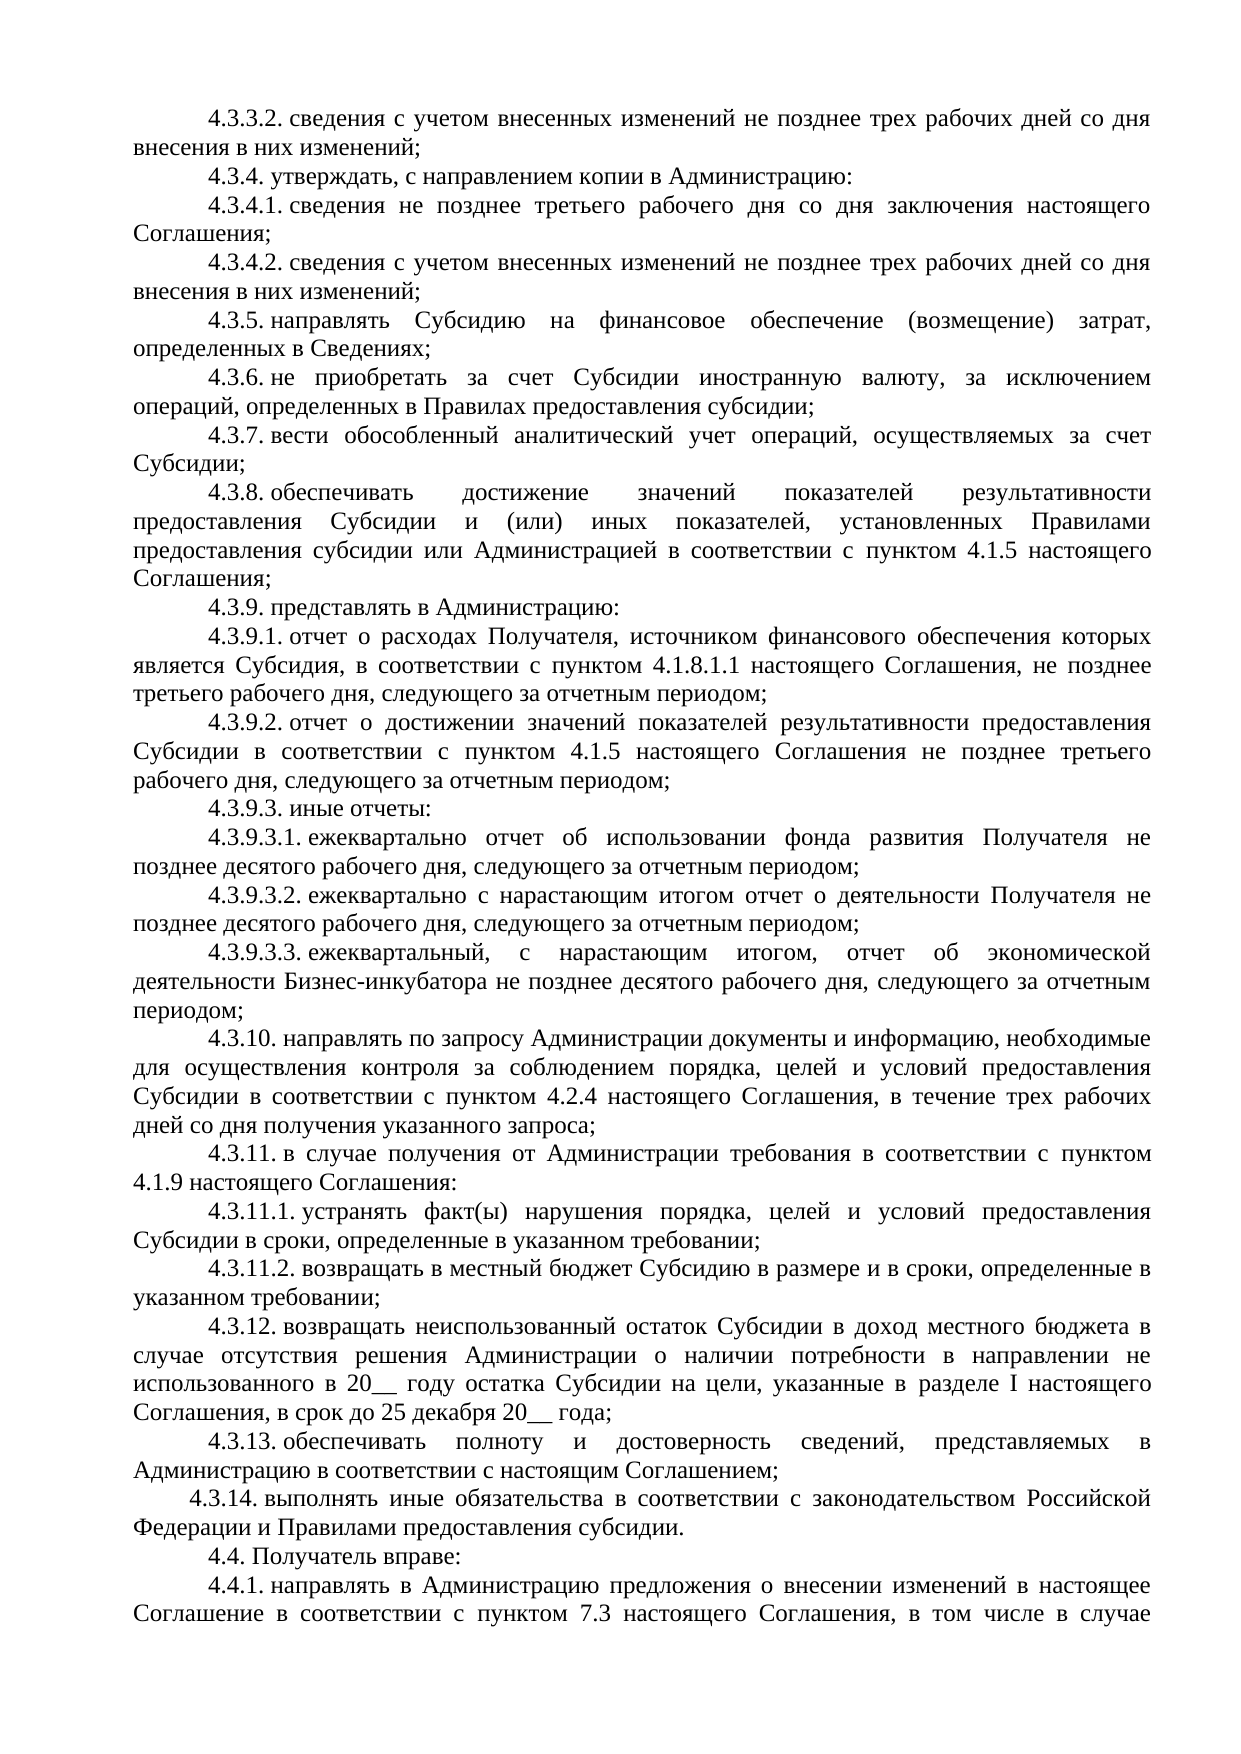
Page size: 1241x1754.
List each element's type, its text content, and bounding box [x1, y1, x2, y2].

text 4.3.8. обеспечивать достижение значений показателей результативности предоставления Субсидии и (или) иных показателей, установленных Правилами предоставления субсидии или Администрацией в соответствии с пунктом 4.1.5 настоящего Соглашения; [133, 477, 1152, 592]
text 4.3.11. в случае получения от Администрации требования в соответствии с пунктом 4.1.9 настоящего Соглашения: [133, 1138, 1152, 1196]
text 4.3.9.3.3. ежеквартальный, с нарастающим итогом, отчет об экономической деятельности Бизнес-инкубатора не позднее десятого рабочего дня, следующего за отчетным периодом; [133, 937, 1152, 1023]
text 4.3.9.2. отчет о достижении значений показателей результативности предоставления Субсидии в соответствии с пунктом 4.1.5 настоящего Соглашения не позднее третьего рабочего дня, следующего за отчетным периодом; [133, 707, 1152, 793]
text 4.4. Получатель вправе: [133, 1541, 1152, 1570]
text 4.3.4.2. сведения с учетом внесенных изменений не позднее трех рабочих дней со дня внесения в них изменений; [133, 247, 1152, 305]
text 4.3.3.2. сведения с учетом внесенных изменений не позднее трех рабочих дней со дня внесения в них изменений; [133, 103, 1152, 161]
text 4.3.11.1. устранять факт(ы) нарушения порядка, целей и условий предоставления Субсидии в сроки, определенные в указанном требовании; [133, 1196, 1152, 1253]
text 4.3.9.1. отчет о расходах Получателя, источником финансового обеспечения которых является Субсидия, в соответствии с пунктом 4.1.8.1.1 настоящего Соглашения, не позднее третьего рабочего дня, следующего за отчетным периодом; [133, 621, 1152, 707]
text 4.3.12. возвращать неиспользованный остаток Субсидии в доход местного бюджета в случае отсутствия решения Администрации о наличии потребности в направлении не использованного в 20__ году остатка Субсидии на цели, указанные в разделе I настоящего Соглашения, в срок до 25 декабря 20__ года; [133, 1311, 1152, 1426]
text 4.3.4.1. сведения не позднее третьего рабочего дня со дня заключения настоящего Соглашения; [133, 190, 1152, 247]
text 4.3.7. вести обособленный аналитический учет операций, осуществляемых за счет Субсидии; [133, 420, 1152, 477]
text 4.3.10. направлять по запросу Администрации документы и информацию, необходимые для осуществления контроля за соблюдением порядка, целей и условий предоставления Субсидии в соответствии с пунктом 4.2.4 настоящего Соглашения, в течение трех рабочих дней со дня получения указанного запроса; [133, 1023, 1152, 1138]
text 4.3.9.3.1. ежеквартально отчет об использовании фонда развития Получателя не позднее десятого рабочего дня, следующего за отчетным периодом; [133, 822, 1152, 880]
text 4.3.9.3.2. ежеквартально с нарастающим итогом отчет о деятельности Получателя не позднее десятого рабочего дня, следующего за отчетным периодом; [133, 880, 1152, 937]
text 4.3.4. утверждать, с направлением копии в Администрацию: [133, 161, 1152, 190]
text 4.3.6. не приобретать за счет Субсидии иностранную валюту, за исключением операций, определенных в Правилах предоставления субсидии; [133, 362, 1152, 420]
text 4.3.9. представлять в Администрацию: [133, 592, 1152, 621]
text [133, 1570, 1152, 1627]
text 4.3.5. направлять Субсидию на финансовое обеспечение (возмещение) затрат, определенных в Сведениях; [133, 305, 1152, 362]
text 4.3.13. обеспечивать полноту и достоверность сведений, представляемых в Администрацию в соответствии с настоящим Соглашением; [133, 1426, 1152, 1483]
text 4.3.11.2. возвращать в местный бюджет Субсидию в размере и в сроки, определенные в указанном требовании; [133, 1253, 1152, 1311]
text 4.3.14. выполнять иные обязательства в соответствии с законодательством Российской Федерации и Правилами предоставления субсидии. [133, 1483, 1152, 1541]
text 4.3.9.3. иные отчеты: [133, 793, 1152, 822]
